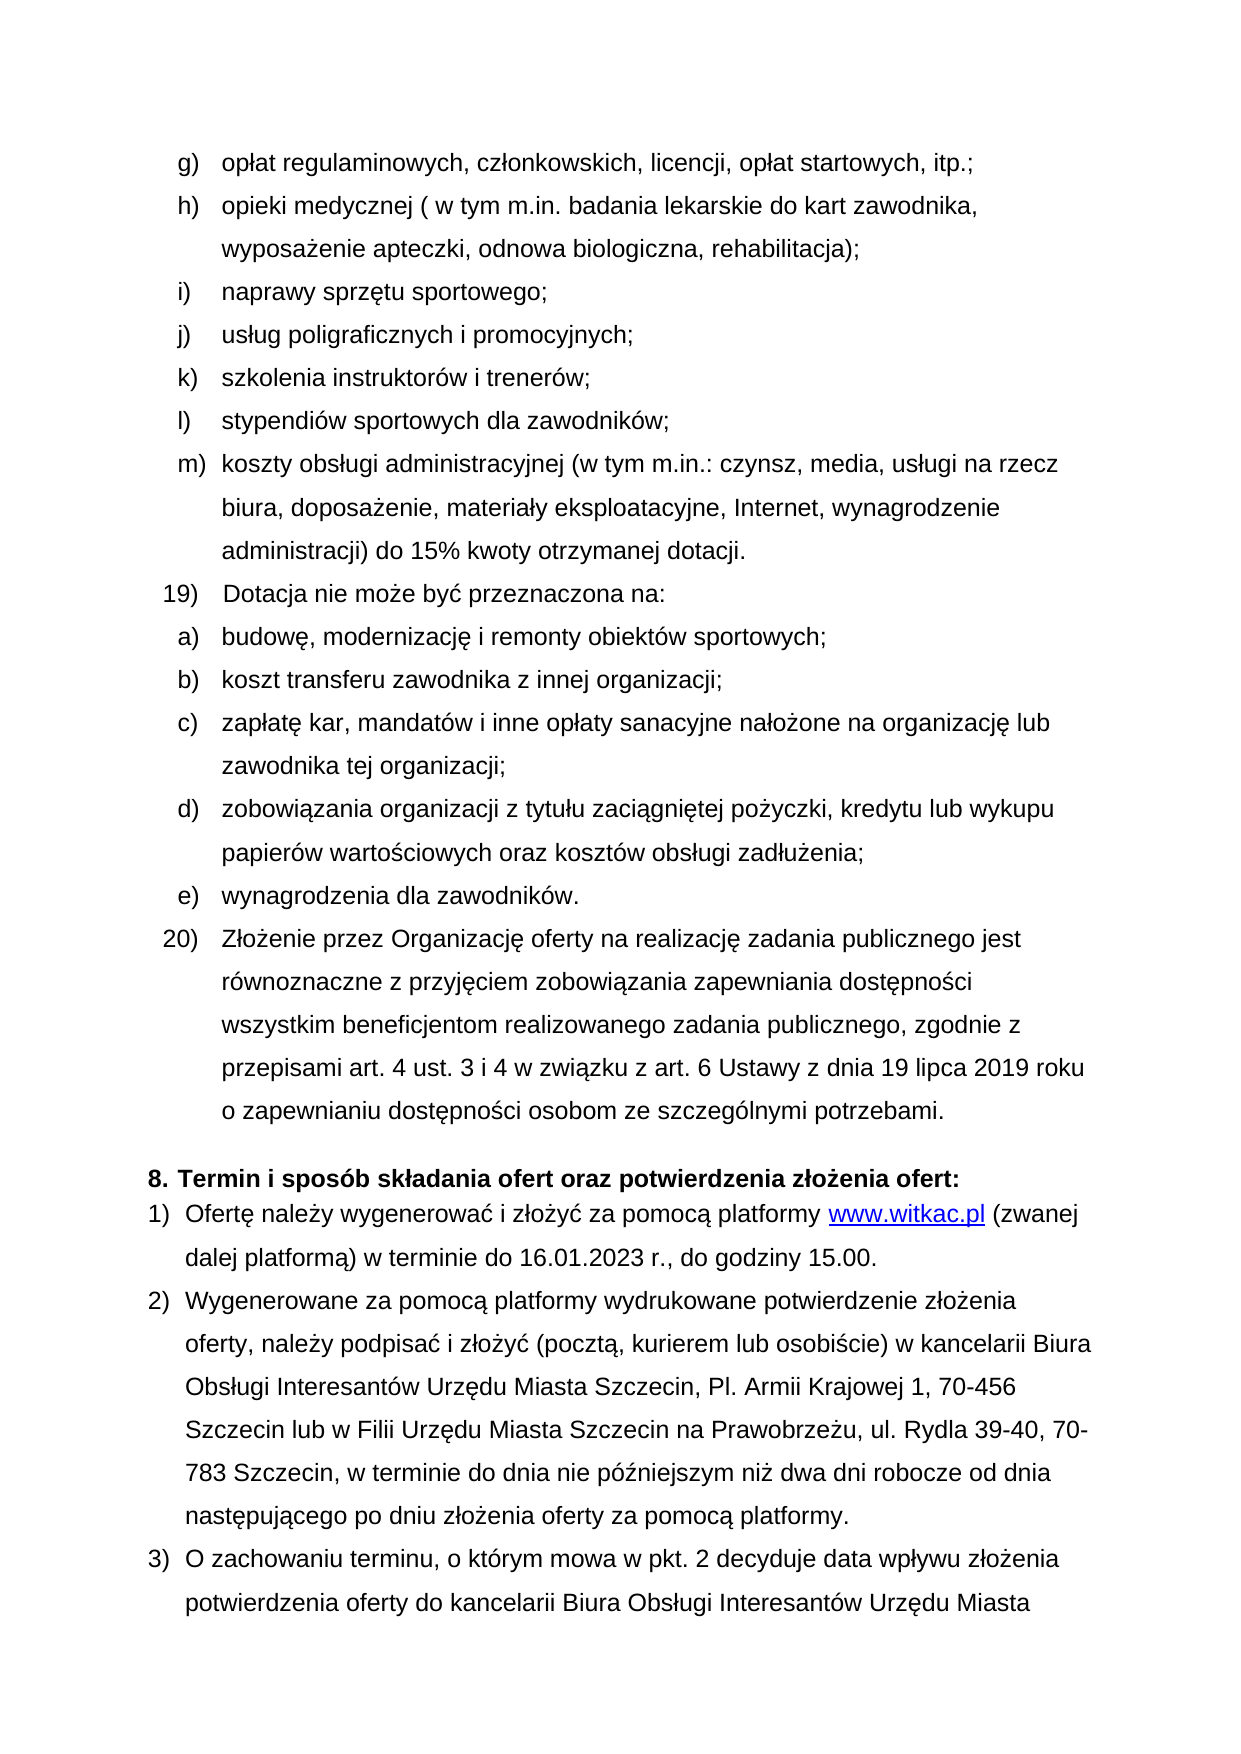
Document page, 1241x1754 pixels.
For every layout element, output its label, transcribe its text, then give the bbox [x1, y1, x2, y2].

list naprawy sprzętu sportowego; [177, 277, 1093, 306]
list usług poligraficznych i promocyjnych; [177, 320, 1093, 349]
list Złożenie przez Organizację oferty na realizację zadania publicznego jest równoznaczne z przyjęciem zobowiązania zapewniania dostępności wszystkim beneficjentom realizowanego zadania publicznego, zgodnie z przepisami art. 4 ust. 3 i 4 w związku z art. 6 Ustawy z dnia 19 lipca 2019 roku o zapewnianiu dostępności osobom ze szczególnymi potrzebami. [162, 924, 1093, 1125]
list Dotacja nie może być przeznaczona na: [162, 579, 1093, 608]
list zapłatę kar, mandatów i inne opłaty sanacyjne nałożone na organizację lub zawodnika tej organizacji; [177, 708, 1093, 780]
subtitle Termin i sposób składania ofert oraz potwierdzenia złożenia ofert: [148, 1164, 1093, 1193]
list wynagrodzenia dla zawodników. [177, 881, 1093, 909]
list koszt transferu zawodnika z innej organizacji; [177, 665, 1093, 694]
list stypendiów sportowych dla zawodników; [177, 406, 1093, 435]
list szkolenia instruktorów i trenerów; [177, 363, 1093, 392]
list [148, 1544, 1093, 1616]
list zobowiązania organizacji z tytułu zaciągniętej pożyczki, kredytu lub wykupu papierów wartościowych oraz kosztów obsługi zadłużenia; [177, 794, 1093, 866]
list budowę, modernizację i remonty obiektów sportowych; [177, 622, 1093, 651]
list Ofertę należy wygenerować i złożyć za pomocą platformy www.witkac.pl (zwanej dalej platformą) w terminie do 16.01.2023 r., do godziny 15.00. [148, 1199, 1093, 1271]
list koszty obsługi administracyjnej (w tym m.in.: czynsz, media, usługi na rzecz biura, doposażenie, materiały eksploatacyjne, Internet, wynagrodzenie administracji) do 15% kwoty otrzymanej dotacji. [177, 449, 1093, 564]
list opieki medycznej ( w tym m.in. badania lekarskie do kart zawodnika, wyposażenie apteczki, odnowa biologiczna, rehabilitacja); [177, 191, 1093, 263]
list Wygenerowane za pomocą platformy wydrukowane potwierdzenie złożenia oferty, należy podpisać i złożyć (pocztą, kurierem lub osobiście) w kancelarii Biura Obsługi Interesantów Urzędu Miasta Szczecin, Pl. Armii Krajowej 1, 70-456 Szczecin lub w Filii Urzędu Miasta Szczecin na Prawobrzeżu, ul. Rydla 39-40, 70-783 Szczecin, w terminie do dnia nie późniejszym niż dwa dni robocze od dnia następującego po dniu złożenia oferty za pomocą platformy. [148, 1286, 1093, 1530]
list opłat regulaminowych, członkowskich, licencji, opłat startowych, itp.; [177, 148, 1093, 176]
